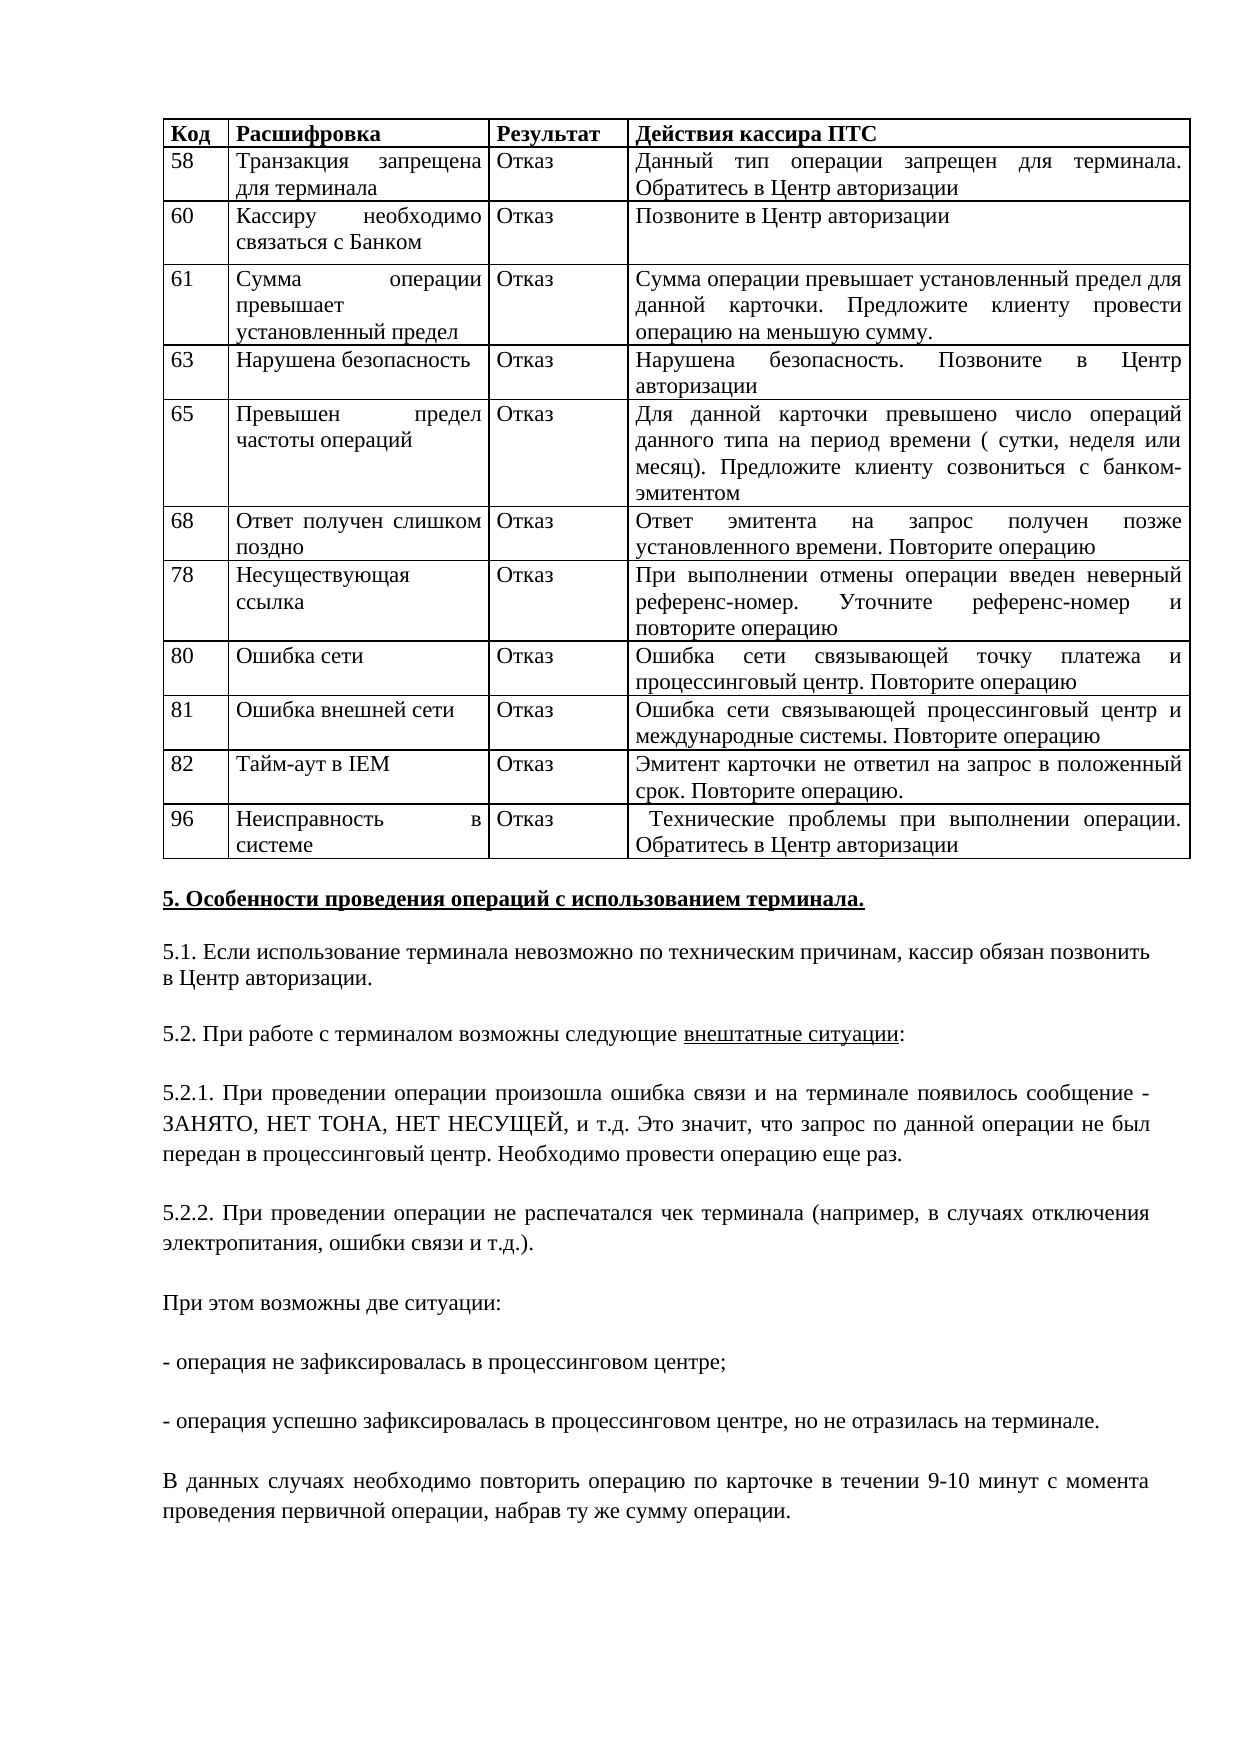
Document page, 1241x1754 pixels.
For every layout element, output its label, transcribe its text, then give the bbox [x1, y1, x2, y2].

table_cell 60 [164, 202, 228, 264]
table_cell Позвоните в Центр авторизации [629, 202, 1189, 264]
table_cell Кассиру необходимо связаться с Банком [229, 202, 488, 264]
text При этом возможны две ситуации: [162, 1289, 1152, 1315]
text 5. Особенности проведения операций с использованием терминала. [162, 885, 1152, 912]
table_cell Ошибка сети связывающей точку платежа и процессинговый центр. Повторите операцию [629, 642, 1189, 695]
table_cell Отказ [490, 265, 627, 344]
table_cell Отказ [490, 400, 627, 506]
table_cell 68 [164, 507, 228, 560]
table_cell Технические проблемы при выполнении операции. Обратитесь в Центр авторизации [629, 805, 1189, 857]
table_cell 80 [164, 642, 228, 695]
text 5.1. Если использование терминала невозможно по техническим причинам, кассир обязан позвонить в Центр авторизации. [162, 938, 1152, 991]
table_cell Ответ эмитента на запрос получен позже установленного времени. Повторите операцию [629, 507, 1189, 560]
table_cell 96 [164, 805, 228, 857]
table_cell Отказ [490, 346, 627, 398]
table_cell Отказ [490, 751, 627, 803]
table_header Действия кассира ПТС [629, 120, 1189, 146]
text 5.2. При работе с терминалом возможны следующие внештатные ситуации: [162, 1020, 1152, 1046]
table_cell Нарушена безопасность. Позвоните в Центр авторизации [629, 346, 1189, 398]
table_cell Сумма операции превышает установленный предел [229, 265, 488, 344]
table_cell Неисправность в системе [229, 805, 488, 857]
table_cell Сумма операции превышает установленный предел для данной карточки. Предложите клиенту провести операцию на меньшую сумму. [629, 265, 1189, 344]
table_cell Превышен предел частоты операций [229, 400, 488, 506]
table_cell Отказ [490, 202, 627, 264]
table_cell Ошибка сети [229, 642, 488, 695]
table_cell Для данной карточки превышено число операций данного типа на период времени ( сутки, неделя или месяц). Предложите клиенту созвониться с банком-эмитентом [629, 400, 1189, 506]
table_cell Отказ [490, 642, 627, 695]
table_cell Данный тип операции запрещен для терминала. Обратитесь в Центр авторизации [629, 148, 1189, 200]
table_cell Отказ [490, 148, 627, 200]
table_cell Ошибка внешней сети [229, 696, 488, 749]
table_cell 58 [164, 148, 228, 200]
text 5.2.2. При проведении операции не распечатался чек терминала (например, в случаях отключения электропитания, ошибки связи и т.д.). [162, 1199, 1152, 1256]
text В данных случаях необходимо повторить операцию по карточке в течении 9-10 минут с момента проведения первичной операции, набрав ту же сумму операции. [162, 1467, 1152, 1523]
table_cell Отказ [490, 561, 627, 640]
text - операция не зафиксировалась в процессинговом центре; [162, 1348, 1152, 1374]
table_cell 81 [164, 696, 228, 749]
text - операция успешно зафиксировалась в процессинговом центре, но не отразилась на терминале. [162, 1407, 1152, 1434]
table_cell Транзакция запрещена для терминала [229, 148, 488, 200]
table_cell 61 [164, 265, 228, 344]
table_header Код [164, 120, 228, 146]
table_cell Отказ [490, 805, 627, 857]
table_cell 63 [164, 346, 228, 398]
table_cell Тайм-аут в IEM [229, 751, 488, 803]
text 5.2.1. При проведении операции произошла ошибка связи и на терминале появилось сообщение - ЗАНЯТО, НЕТ ТОНА, НЕТ НЕСУЩЕЙ, и т.д. Это значит, что запрос по данной операции не был передан в процессинговый центр. Необходимо провести операцию еще раз. [162, 1079, 1152, 1166]
table_header Расшифровка [229, 120, 488, 146]
table_cell Отказ [490, 696, 627, 749]
table_cell 78 [164, 561, 228, 640]
table_cell Эмитент карточки не ответил на запрос в положенный срок. Повторите операцию. [629, 751, 1189, 803]
table_cell Нарушена безопасность [229, 346, 488, 398]
table_cell Ошибка сети связывающей процессинговый центр и международные системы. Повторите операцию [629, 696, 1189, 749]
table_cell Несуществующая ссылка [229, 561, 488, 640]
table_cell Ответ получен слишком поздно [229, 507, 488, 560]
table_cell 82 [164, 751, 228, 803]
table_header Результат [490, 120, 627, 146]
table_cell Отказ [490, 507, 627, 560]
table_cell 65 [164, 400, 228, 506]
table_cell При выполнении отмены операции введен неверный референс-номер. Уточните референс-номер и повторите операцию [629, 561, 1189, 640]
